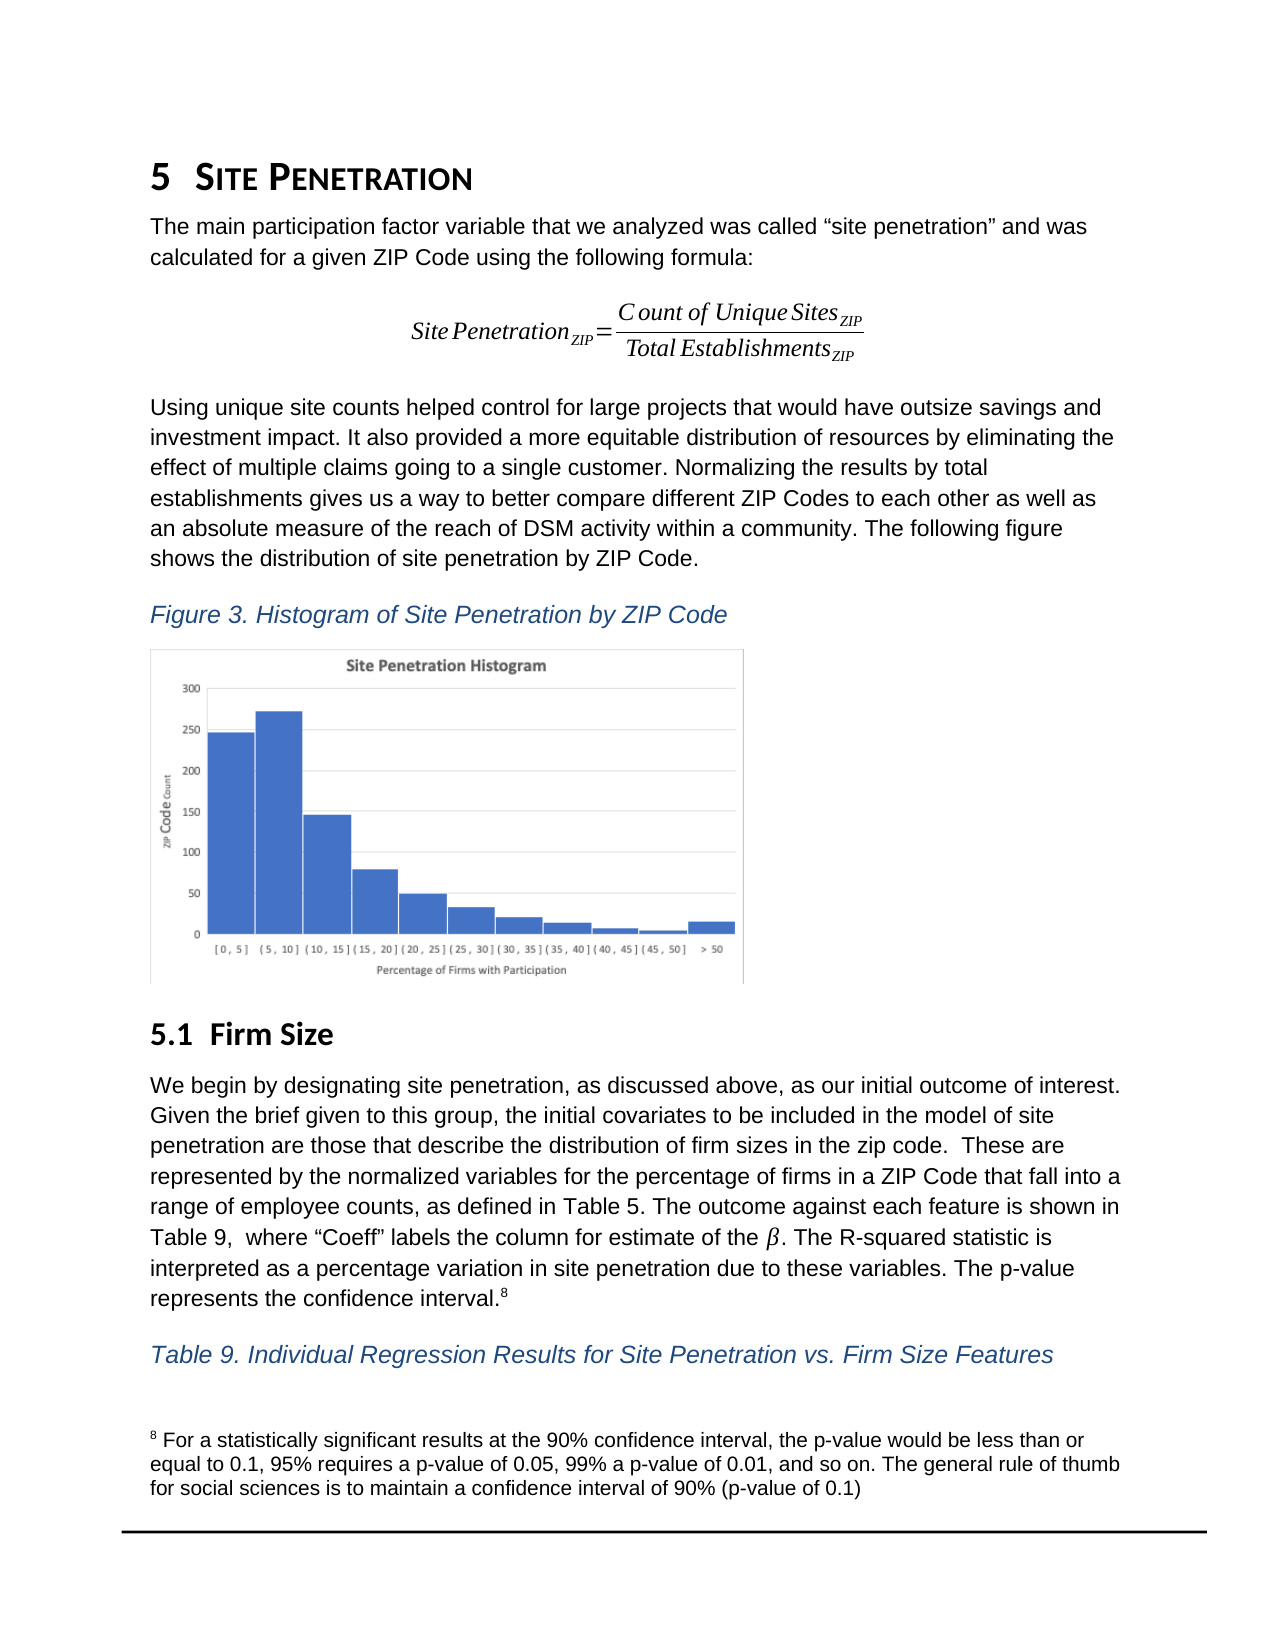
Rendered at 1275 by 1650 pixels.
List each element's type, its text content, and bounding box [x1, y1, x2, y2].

subtitle Site Penetration [150, 150, 1125, 201]
text Using unique site counts helped control for large projects that would have outsize savings and investment impact. It also provided a more equitable distribution of resources by eliminating the effect of multiple claims going to a single customer. Normalizing the results by total establishments gives us a way to better compare different ZIP Codes to each other as well as an absolute measure of the reach of DSM activity within a community. The following figure shows the distribution of site penetration by ZIP Code. [150, 394, 1125, 571]
picture [150, 649, 744, 984]
text Figure . Histogram of Site Penetration by ZIP Code [150, 600, 1125, 629]
text The main participation factor variable that we analyzed was called “site penetration” and was calculated for a given ZIP Code using the following formula: [150, 213, 1125, 270]
subtitle Firm Size [150, 1013, 1125, 1053]
text We begin by designating site penetration, as discussed above, as our initial outcome of interest. Given the brief given to this group, the initial covariates to be included in the model of site penetration are those that describe the distribution of firm sizes in the zip code. These are represented by the normalized variables for the percentage of firms in a ZIP Code that fall into a range of employee counts, as defined in Table 5. The outcome against each feature is shown in Table 9, where “Coeff” labels the column for estimate of the . The R-squared statistic is interpreted as a percentage variation in site penetration due to these variables. The p-value represents the confidence interval. [150, 1072, 1125, 1311]
text Table . Individual Regression Results for Site Penetration vs. Firm Size Features [150, 1340, 1125, 1369]
